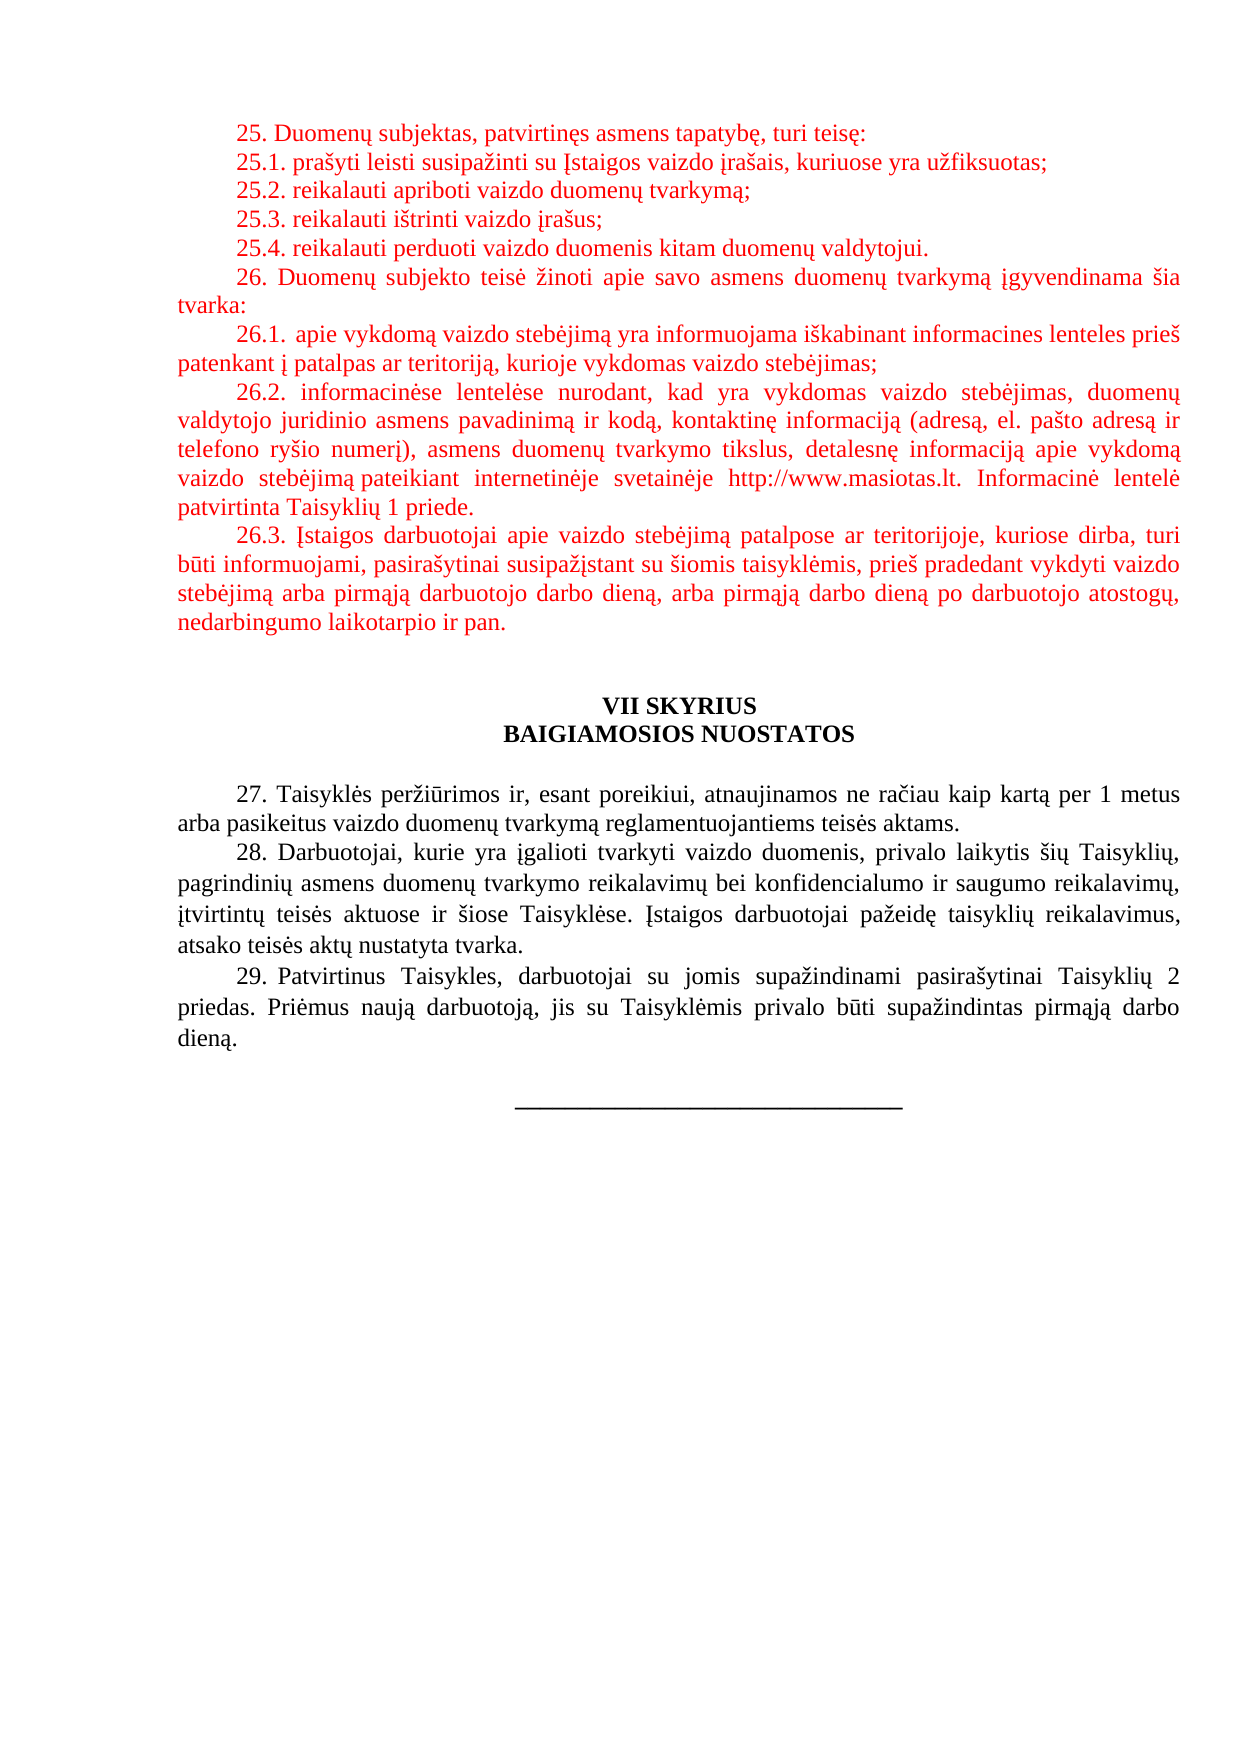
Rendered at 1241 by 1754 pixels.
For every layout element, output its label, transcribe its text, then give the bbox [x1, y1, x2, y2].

text 27. Taisyklės peržiūrimos ir, esant poreikiui, atnaujinamos ne račiau kaip kartą per 1 metus arba pasikeitus vaizdo duomenų tvarkymą reglamentuojantiems teisės aktams. [177, 779, 1181, 837]
text 25.3. reikalauti ištrinti vaizdo įrašus; [177, 204, 1181, 233]
text VII SKYRIUS [177, 691, 1181, 719]
text 28. Darbuotojai, kurie yra įgalioti tvarkyti vaizdo duomenis, privalo laikytis šių Taisyklių, pagrindinių asmens duomenų tvarkymo reikalavimų bei konfidencialumo ir saugumo reikalavimų, įtvirtintų teisės aktuose ir šiose Taisyklėse. Įstaigos darbuotojai pažeidę taisyklių reikalavimus, atsako teisės aktų nustatyta tvarka. [177, 837, 1181, 959]
text 26.3. Įstaigos darbuotojai apie vaizdo stebėjimą patalpose ar teritorijoje, kuriose dirba, turi būti informuojami, pasirašytinai susipažįstant su šiomis taisyklėmis, prieš pradedant vykdyti vaizdo stebėjimą arba pirmąją darbuotojo darbo dieną, arba pirmąją darbo dieną po darbuotojo atostogų, nedarbingumo laikotarpio ir pan. [177, 521, 1181, 636]
text _______________________________ [177, 1083, 1181, 1112]
text 26.1. apie vykdomą vaizdo stebėjimą yra informuojama iškabinant informacines lenteles prieš patenkant į patalpas ar teritoriją, kurioje vykdomas vaizdo stebėjimas; [177, 319, 1181, 377]
text 26.2. informacinėse lentelėse nurodant, kad yra vykdomas vaizdo stebėjimas, duomenų valdytojo juridinio asmens pavadinimą ir kodą, kontaktinę informaciją (adresą, el. pašto adresą ir telefono ryšio numerį), asmens duomenų tvarkymo tikslus, detalesnę informaciją apie vykdomą vaizdo stebėjimą pateikiant internetinėje svetainėje http://www.masiotas.lt. Informacinė lentelė patvirtinta Taisyklių 1 priede. [177, 377, 1181, 521]
text 26. Duomenų subjekto teisė žinoti apie savo asmens duomenų tvarkymą įgyvendinama šia tvarka: [177, 262, 1181, 319]
text 25. Duomenų subjektas, patvirtinęs asmens tapatybę, turi teisę: [177, 118, 1181, 147]
text 29. Patvirtinus Taisykles, darbuotojai su jomis supažindinami pasirašytinai Taisyklių 2 priedas. Priėmus naują darbuotoją, jis su Taisyklėmis privalo būti supažindintas pirmąją darbo dieną. [177, 961, 1181, 1052]
text 25.1. prašyti leisti susipažinti su Įstaigos vaizdo įrašais, kuriuose yra užfiksuotas; [177, 147, 1181, 176]
text 25.2. reikalauti apriboti vaizdo duomenų tvarkymą; [177, 176, 1181, 204]
text 25.4. reikalauti perduoti vaizdo duomenis kitam duomenų valdytojui. [177, 233, 1181, 262]
text BAIGIAMOSIOS NUOSTATOS [177, 719, 1181, 748]
